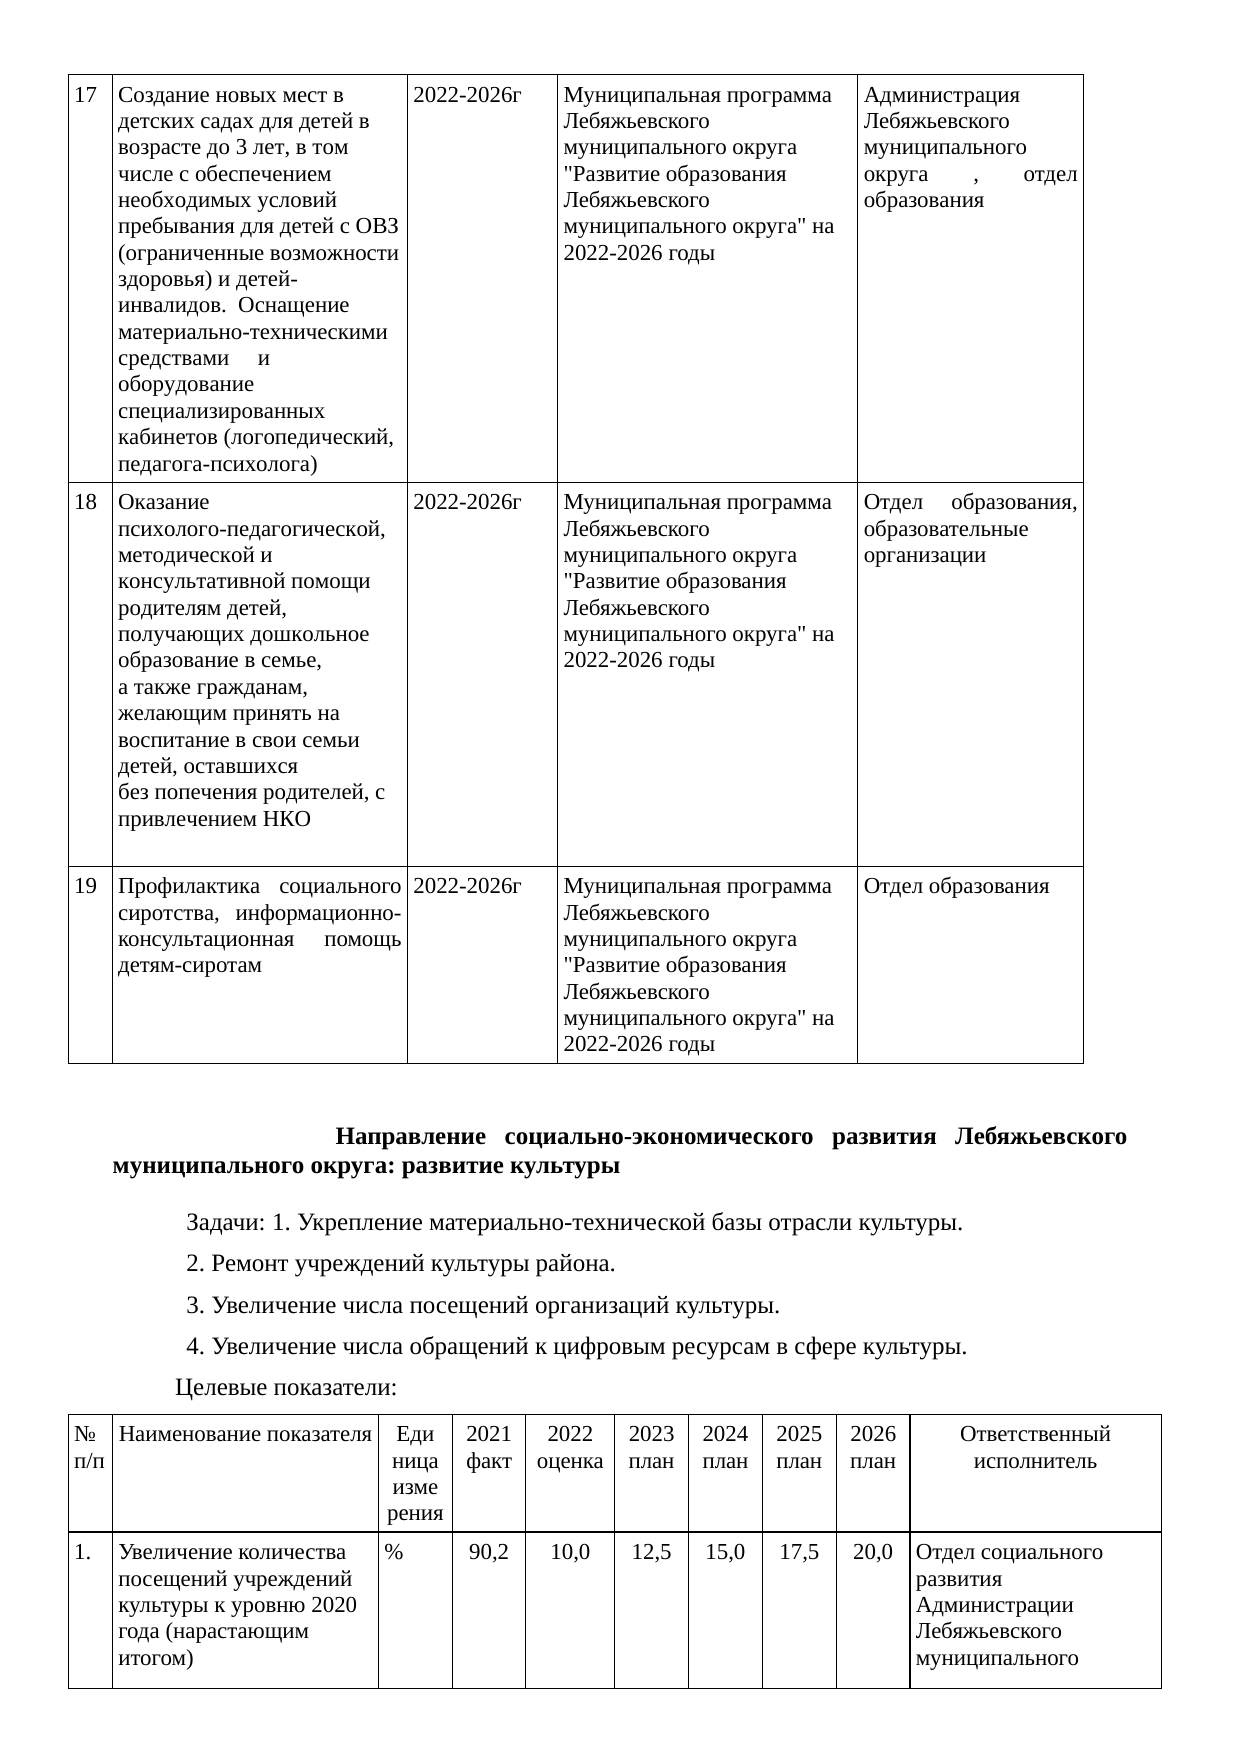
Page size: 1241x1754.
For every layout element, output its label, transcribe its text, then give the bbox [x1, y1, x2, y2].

table_cell 17,5 [763, 1533, 836, 1688]
table_header 2022 оценка [526, 1415, 614, 1531]
text 4. Увеличение числа обращений к цифровым ресурсам в сфере культуры. [112, 1331, 1128, 1360]
table_cell 2022-2026г [408, 867, 557, 1062]
table_cell 17 [69, 75, 112, 482]
table_cell Администрация Лебяжьевского муниципального округа , отдел образования [858, 75, 1083, 482]
table_cell Отдел образования, образовательные организации [858, 483, 1083, 866]
text Целевые показатели: [112, 1372, 1128, 1401]
table_header 2023 план [615, 1415, 688, 1531]
table_header 2026 план [837, 1415, 909, 1531]
table_header 2025 план [763, 1415, 836, 1531]
table_cell Отдел образования [858, 867, 1083, 1062]
table_cell % [379, 1533, 452, 1688]
table_header 2024 план [689, 1415, 762, 1531]
table_cell 18 [69, 483, 112, 866]
text Задачи: 1. Укрепление материально-технической базы отрасли культуры. [112, 1207, 1128, 1236]
table_cell Создание новых мест в детских садах для детей в возрасте до 3 лет, в том числе с обеспечением необходимых условий пребывания для детей с ОВЗ (ограниченные возможности здоровья) и детей-инвалидов. Оснащение материально-техническими средствами и оборудование специализированных кабинетов (логопедический, педагога-психолога) [113, 75, 407, 482]
table_header Ответственный исполнитель [911, 1415, 1161, 1531]
text Направление социально-экономического развития Лебяжьевского муниципального округа: развитие культуры [112, 1121, 1128, 1178]
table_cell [113, 1533, 378, 1688]
table_cell 1. [69, 1533, 112, 1688]
table_cell 12,5 [615, 1533, 688, 1688]
table_cell 20,0 [837, 1533, 909, 1688]
table_cell 15,0 [689, 1533, 762, 1688]
table_cell 90,2 [453, 1533, 525, 1688]
text 2. Ремонт учреждений культуры района. [112, 1248, 1128, 1277]
table_header 2021 факт [453, 1415, 525, 1531]
table_header № п/п [69, 1415, 112, 1531]
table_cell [911, 1533, 1161, 1688]
table_cell 10,0 [526, 1533, 614, 1688]
table_cell 19 [69, 867, 112, 1062]
table_cell Профилактика социального сиротства, информационно-консультационная помощь детям-сиротам [113, 867, 407, 1062]
table_cell Муниципальная программа Лебяжьевского муниципального округа "Развитие образования Лебяжьевского муниципального округа" на 2022-2026 годы [558, 483, 857, 866]
table_cell Муниципальная программа Лебяжьевского муниципального округа "Развитие образования Лебяжьевского муниципального округа" на 2022-2026 годы [558, 867, 857, 1062]
table_header Наименование показателя [113, 1415, 378, 1531]
table_cell Оказание психолого-педагогической, методической и консультативной помощи родителям детей, получающих дошкольное образование в семье, а также гражданам, желающим принять на воспитание в свои семьи детей, оставшихся без попечения родителей, с привлечением НКО [113, 483, 407, 866]
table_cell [558, 75, 857, 482]
table_cell 2022-2026г [408, 483, 557, 866]
table_cell 2022-2026г [408, 75, 557, 482]
table_header Еди ница изме рения [379, 1415, 452, 1531]
text 3. Увеличение числа посещений организаций культуры. [112, 1290, 1128, 1318]
